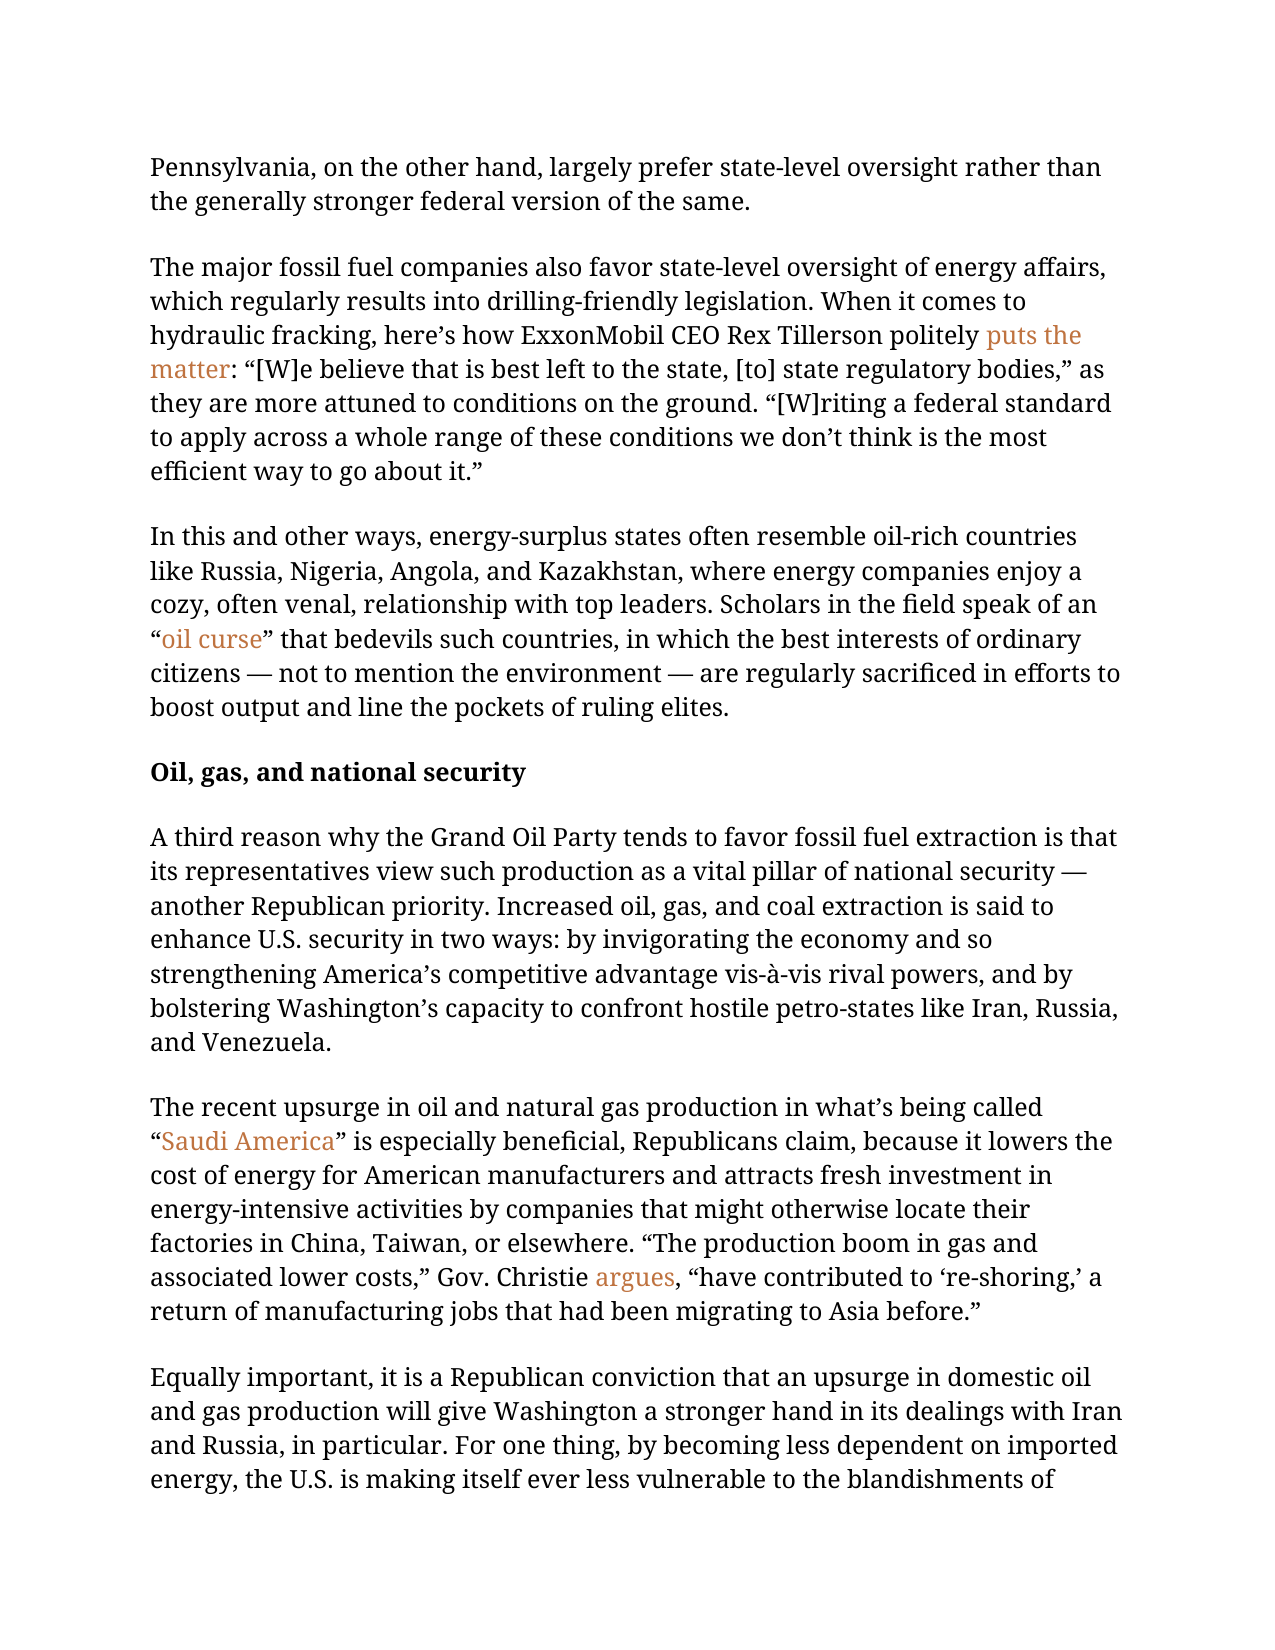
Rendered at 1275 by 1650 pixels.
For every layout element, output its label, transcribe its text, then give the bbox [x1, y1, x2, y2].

text The major fossil fuel companies also favor state-level oversight of energy affairs, which regularly results into drilling-friendly legislation. When it comes to hydraulic fracking, here’s how ExxonMobil CEO Rex Tillerson politely puts the matter: “[W]e believe that is best left to the state, [to] state regulatory bodies,” as they are more attuned to conditions on the ground. “[W]riting a federal standard to apply across a whole range of these conditions we don’t think is the most efficient way to go about it.” [150, 249, 1125, 488]
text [150, 1359, 1125, 1496]
text The recent upsurge in oil and natural gas production in what’s being called “Saudi America” is especially beneficial, Republicans claim, because it lowers the cost of energy for American manufacturers and attracts fresh investment in energy-intensive activities by companies that might otherwise locate their factories in China, Taiwan, or elsewhere. “The production boom in gas and associated lower costs,” Gov. Christie argues, “have contributed to ‘re-shoring,’ a return of manufacturing jobs that had been migrating to Asia before.” [150, 1090, 1125, 1328]
text A third reason why the Grand Oil Party tends to favor fossil fuel extraction is that its representatives view such production as a vital pillar of national security — another Republican priority. Increased oil, gas, and coal extraction is said to enhance U.S. security in two ways: by invigorating the economy and so strengthening America’s competitive advantage vis-à-vis rival powers, and by bolstering Washington’s capacity to confront hostile petro-states like Iran, Russia, and Venezuela. [150, 820, 1125, 1058]
text In this and other ways, energy-surplus states often resemble oil-rich countries like Russia, Nigeria, Angola, and Kazakhstan, where energy companies enjoy a cozy, often venal, relationship with top leaders. Scholars in the field speak of an “oil curse” that bedevils such countries, in which the best interests of ordinary citizens — not to mention the environment — are regularly sacrificed in efforts to boost output and line the pockets of ruling elites. [150, 519, 1125, 723]
text Oil, gas, and national security [150, 755, 1125, 789]
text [150, 150, 1125, 218]
